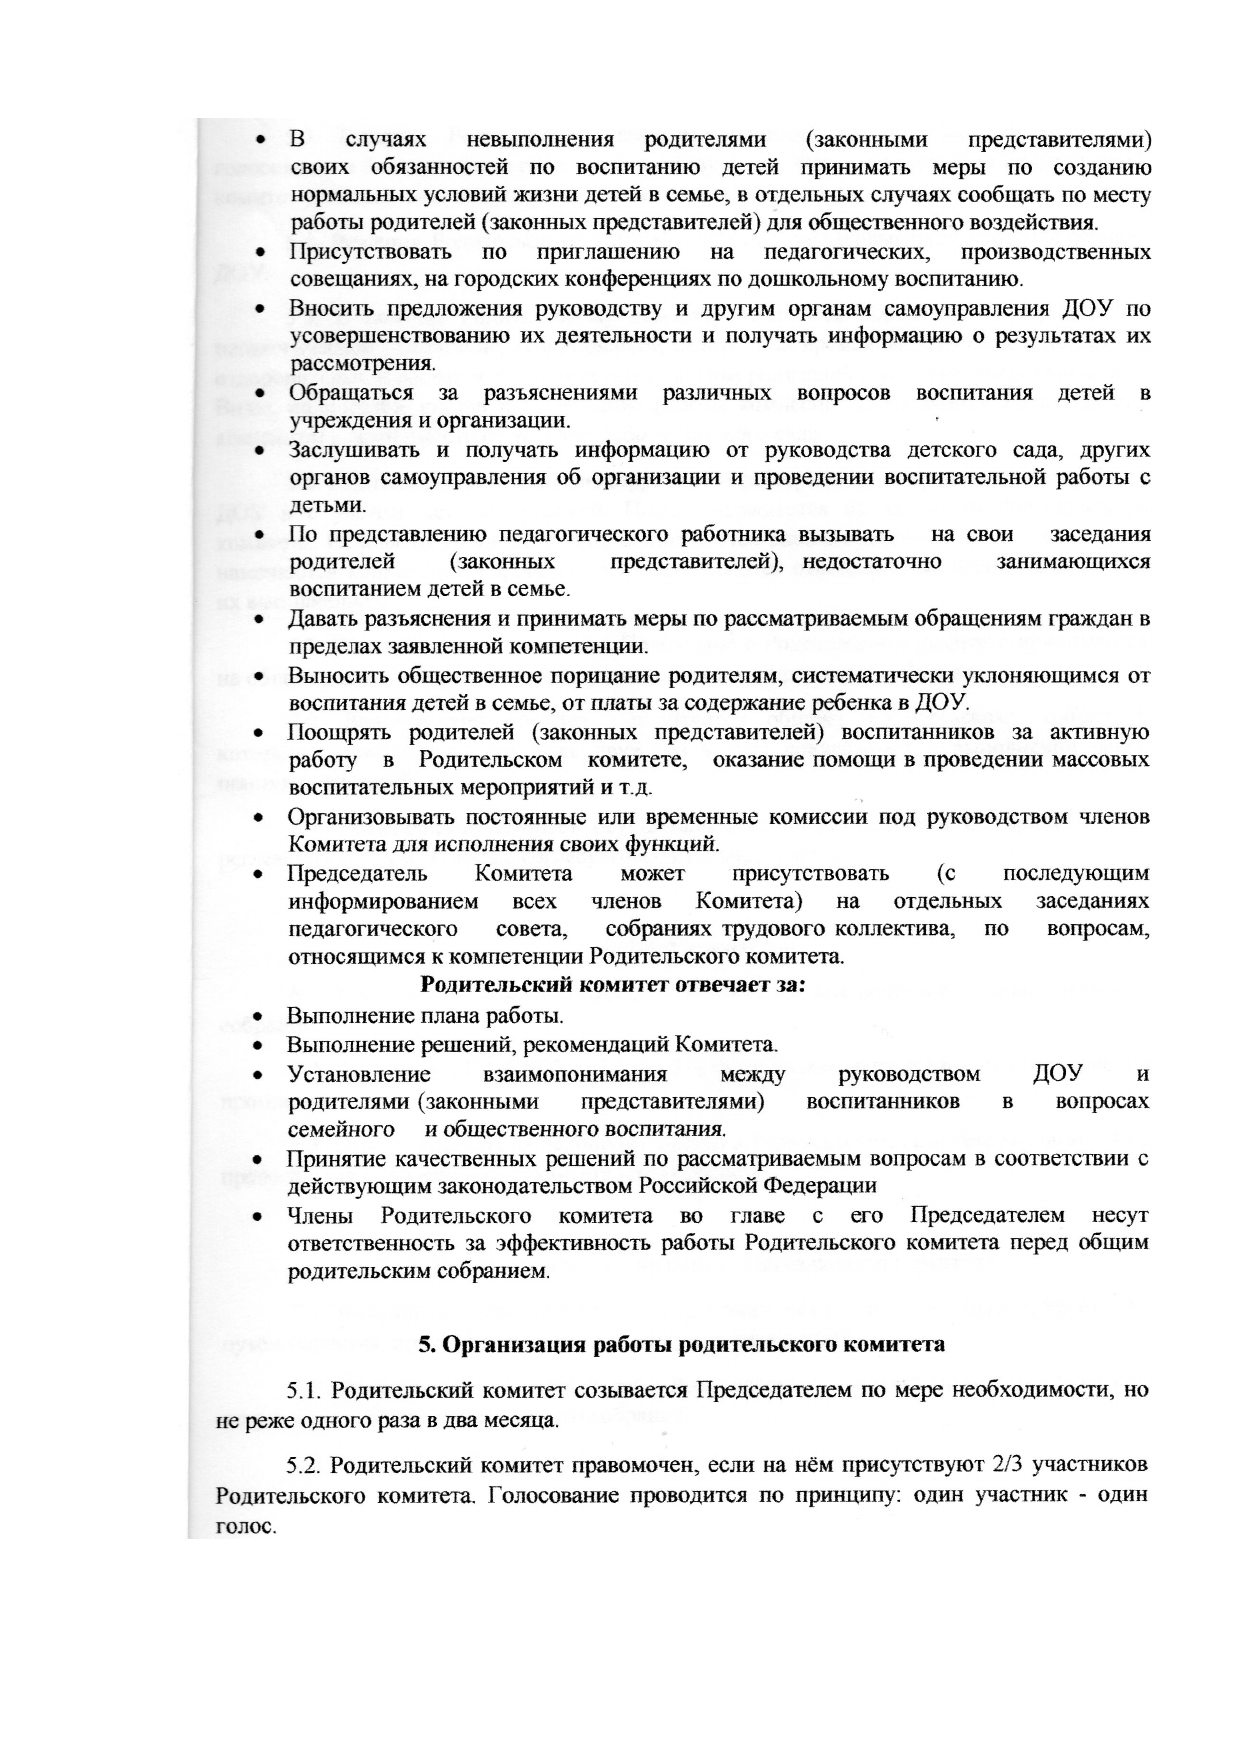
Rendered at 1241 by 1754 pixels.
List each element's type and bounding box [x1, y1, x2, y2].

picture [177, 118, 1152, 1539]
